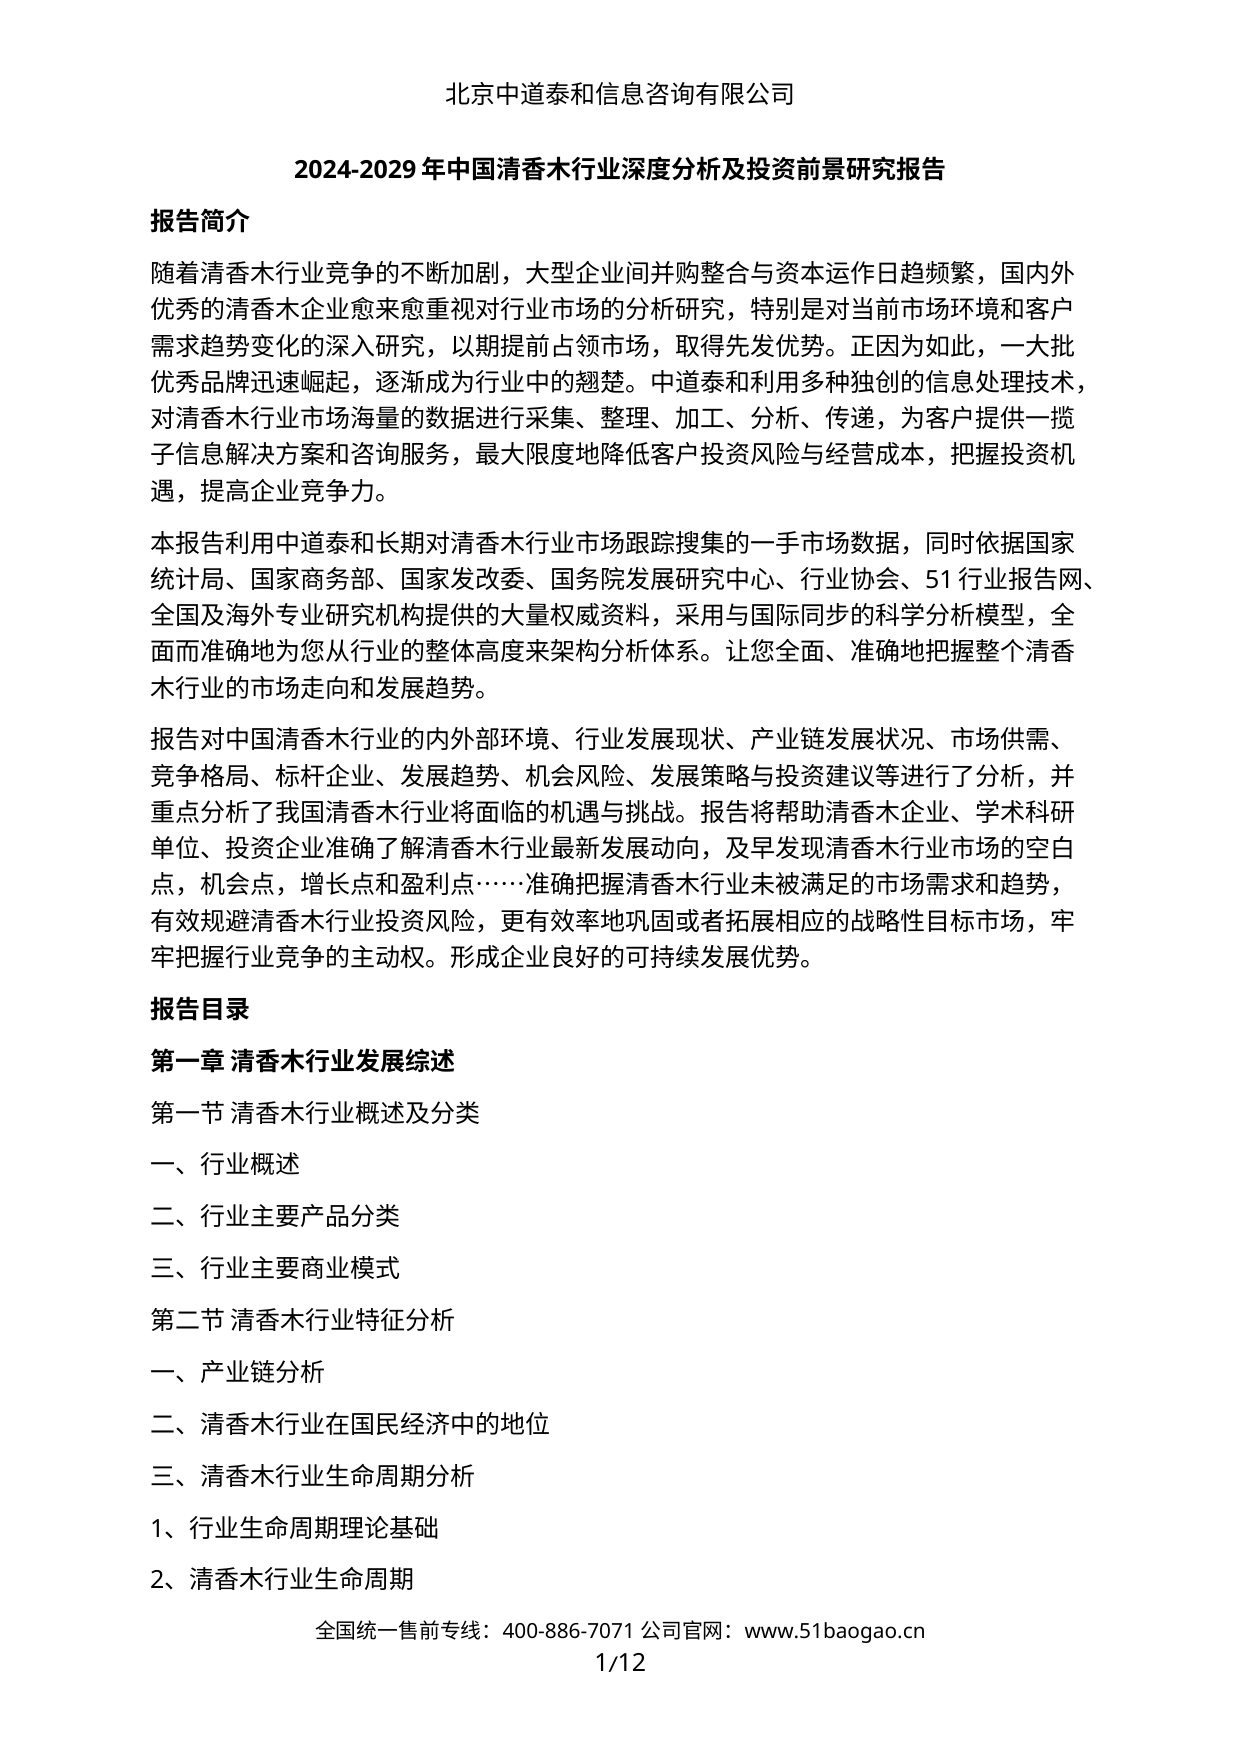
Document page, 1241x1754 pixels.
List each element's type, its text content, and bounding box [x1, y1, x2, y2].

text 三、清香木行业生命周期分析 [150, 1456, 1090, 1492]
text 第一章 清香木行业发展综述 [150, 1041, 1090, 1077]
text 1、行业生命周期理论基础 [150, 1508, 1090, 1544]
text 一、行业概述 [150, 1145, 1090, 1181]
text 报告目录 [150, 989, 1090, 1026]
text 2024-2029年中国清香木行业深度分析及投资前景研究报告 [150, 150, 1090, 186]
text 第一节 清香木行业概述及分类 [150, 1093, 1090, 1129]
text 二、清香木行业在国民经济中的地位 [150, 1404, 1090, 1441]
text 报告对中国清香木行业的内外部环境、行业发展现状、产业链发展状况、市场供需、竞争格局、标杆企业、发展趋势、机会风险、发展策略与投资建议等进行了分析，并重点分析了我国清香木行业将面临的机遇与挑战。报告将帮助清香木企业、学术科研单位、投资企业准确了解清香木行业最新发展动向，及早发现清香木行业市场的空白点，机会点，增长点和盈利点……准确把握清香木行业未被满足的市场需求和趋势，有效规避清香木行业投资风险，更有效率地巩固或者拓展相应的战略性目标市场，牢牢把握行业竞争的主动权。形成企业良好的可持续发展优势。 [150, 720, 1090, 974]
text 一、产业链分析 [150, 1352, 1090, 1389]
text 三、行业主要商业模式 [150, 1249, 1090, 1285]
text 二、行业主要产品分类 [150, 1197, 1090, 1233]
text 本报告利用中道泰和长期对清香木行业市场跟踪搜集的一手市场数据，同时依据国家统计局、国家商务部、国家发改委、国务院发展研究中心、行业协会、51行业报告网、全国及海外专业研究机构提供的大量权威资料，采用与国际同步的科学分析模型，全面而准确地为您从行业的整体高度来架构分析体系。让您全面、准确地把握整个清香木行业的市场走向和发展趋势。 [150, 523, 1090, 704]
text 第二节 清香木行业特征分析 [150, 1301, 1090, 1337]
text 随着清香木行业竞争的不断加剧，大型企业间并购整合与资本运作日趋频繁，国内外优秀的清香木企业愈来愈重视对行业市场的分析研究，特别是对当前市场环境和客户需求趋势变化的深入研究，以期提前占领市场，取得先发优势。正因为如此，一大批优秀品牌迅速崛起，逐渐成为行业中的翘楚。中道泰和利用多种独创的信息处理技术，对清香木行业市场海量的数据进行采集、整理、加工、分析、传递，为客户提供一揽子信息解决方案和咨询服务，最大限度地降低客户投资风险与经营成本，把握投资机遇，提高企业竞争力。 [150, 254, 1090, 507]
text 报告简介 [150, 202, 1090, 238]
text 2、清香木行业生命周期 [150, 1560, 1090, 1596]
